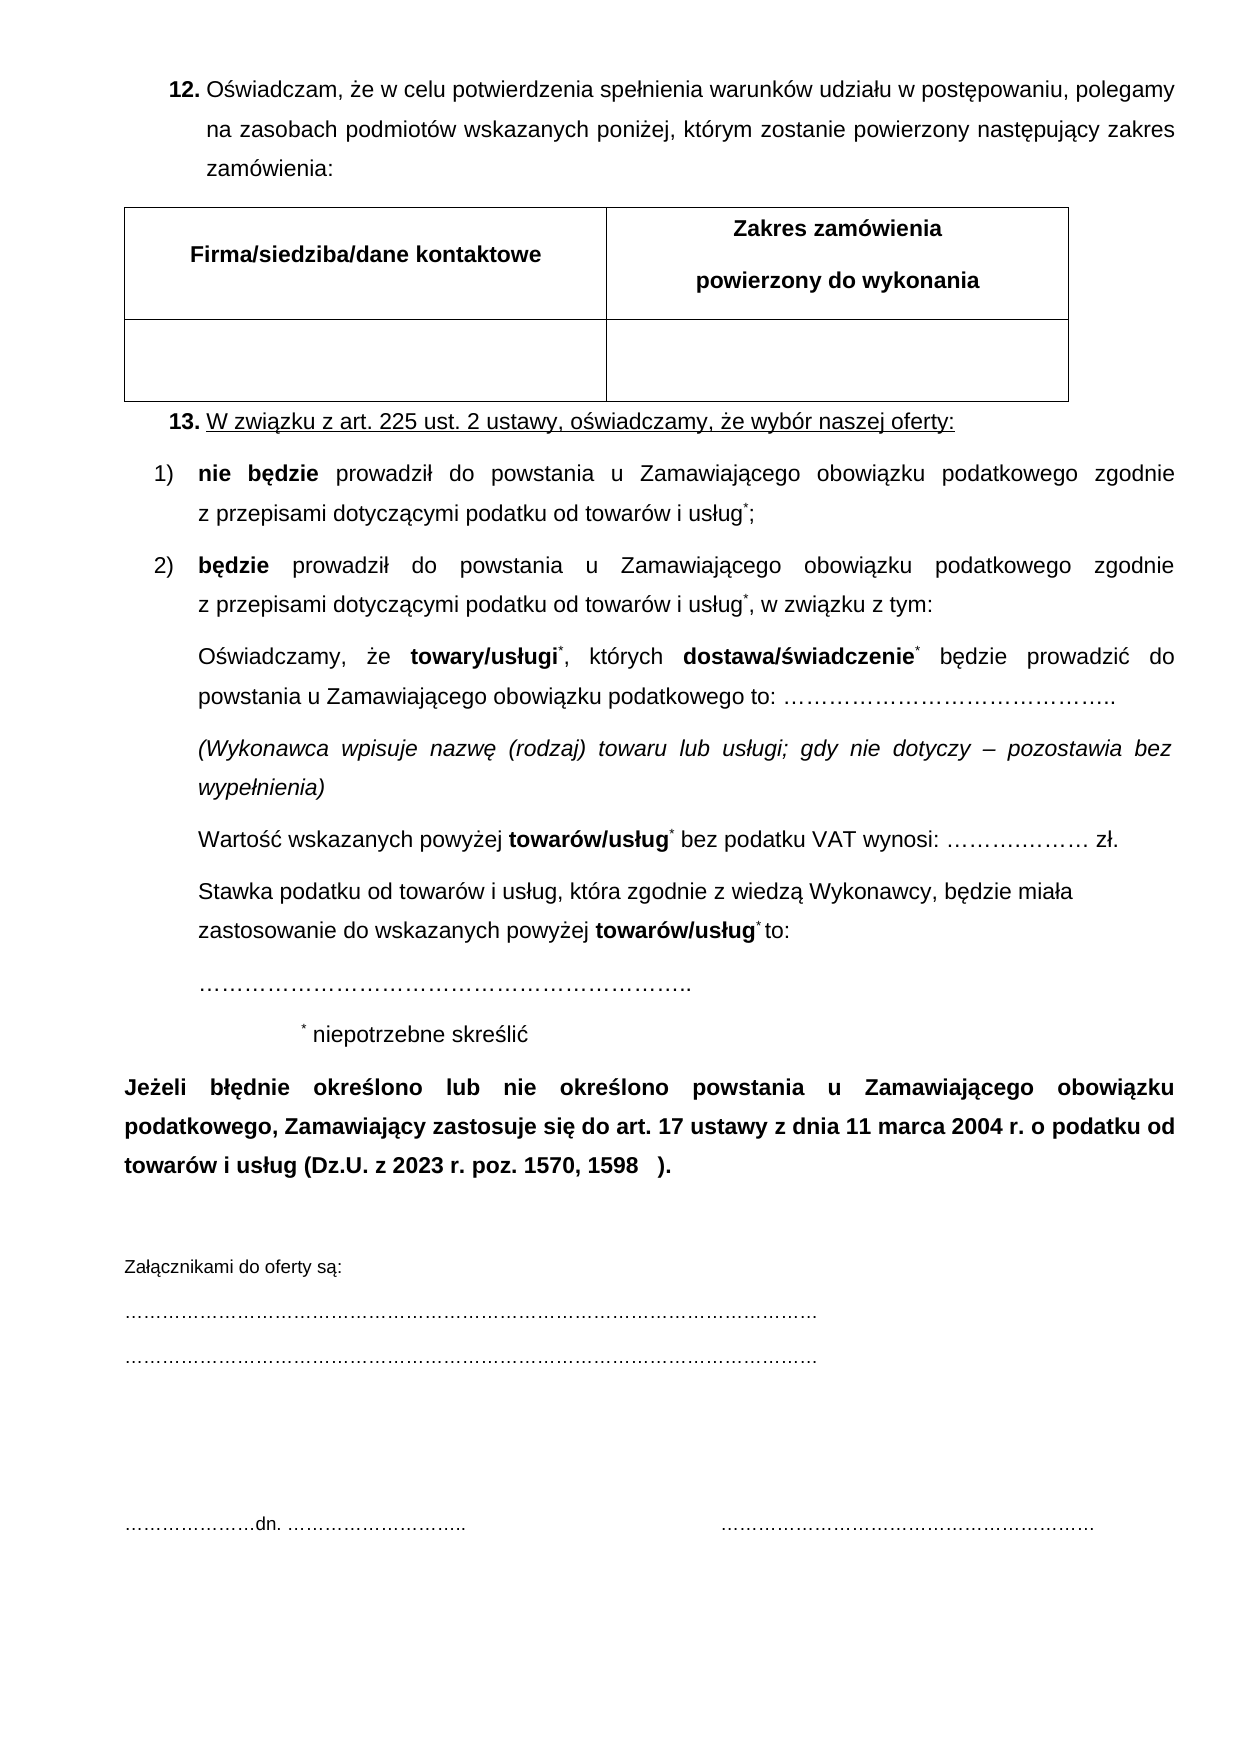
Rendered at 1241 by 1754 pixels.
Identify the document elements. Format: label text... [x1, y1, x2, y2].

text ………………………………………………………………………………………………… [124, 1346, 1175, 1367]
table_header Zakres zamówienia powierzony do wykonania [607, 208, 1068, 318]
text ………………………………………………………………………………………………… [124, 1301, 1175, 1323]
text Załącznikami do oferty są: [124, 1256, 1175, 1278]
list będzie prowadził do powstania u Zamawiającego obowiązku podatkowego zgodnie z przepisami dotyczącymi podatku od towarów i usług*, w związku z tym: [153, 552, 1175, 617]
text Jeżeli błędnie określono lub nie określono powstania u Zamawiającego obowiązku podatkowego, Zamawiający zastosuje się do art. 17 ustawy z dnia 11 marca 2004 r. o podatku od towarów i usług (Dz.U. z 2023 r. poz. 1570, 1598 ). [124, 1073, 1175, 1179]
table_header Firma/siedziba/dane kontaktowe [125, 208, 606, 318]
text ……………………………………………………….. [198, 969, 1175, 996]
text * niepotrzebne skreślić [301, 1021, 1175, 1048]
table_cell [125, 320, 606, 401]
list W związku z art. 225 ust. 2 ustawy, oświadczamy, że wybór naszej oferty: [168, 408, 1175, 434]
list nie będzie prowadził do powstania u Zamawiającego obowiązku podatkowego zgodnie z przepisami dotyczącymi podatku od towarów i usług*; [153, 460, 1175, 526]
table_cell [607, 320, 1068, 401]
text (Wykonawca wpisuje nazwę (rodzaj) towaru lub usługi; gdy nie dotyczy – pozostawia bez wypełnienia) [198, 734, 1175, 800]
text …………………dn. ……………………….. …………………………………………………… [124, 1480, 1175, 1534]
list Oświadczam, że w celu potwierdzenia spełnienia warunków udziału w postępowaniu, polegamy na zasobach podmiotów wskazanych poniżej, którym zostanie powierzony następujący zakres zamówienia: [168, 76, 1175, 182]
text Oświadczamy, że towary/usługi*, których dostawa/świadczenie* będzie prowadzić do powstania u Zamawiającego obowiązku podatkowego to: …………………………………….. [198, 643, 1175, 709]
text Wartość wskazanych powyżej towarów/usług* bez podatku VAT wynosi: ……….……… zł. [198, 826, 1175, 852]
text Stawka podatku od towarów i usług, która zgodnie z wiedzą Wykonawcy, będzie miała zastosowanie do wskazanych powyżej towarów/usług* to: [198, 878, 1175, 944]
